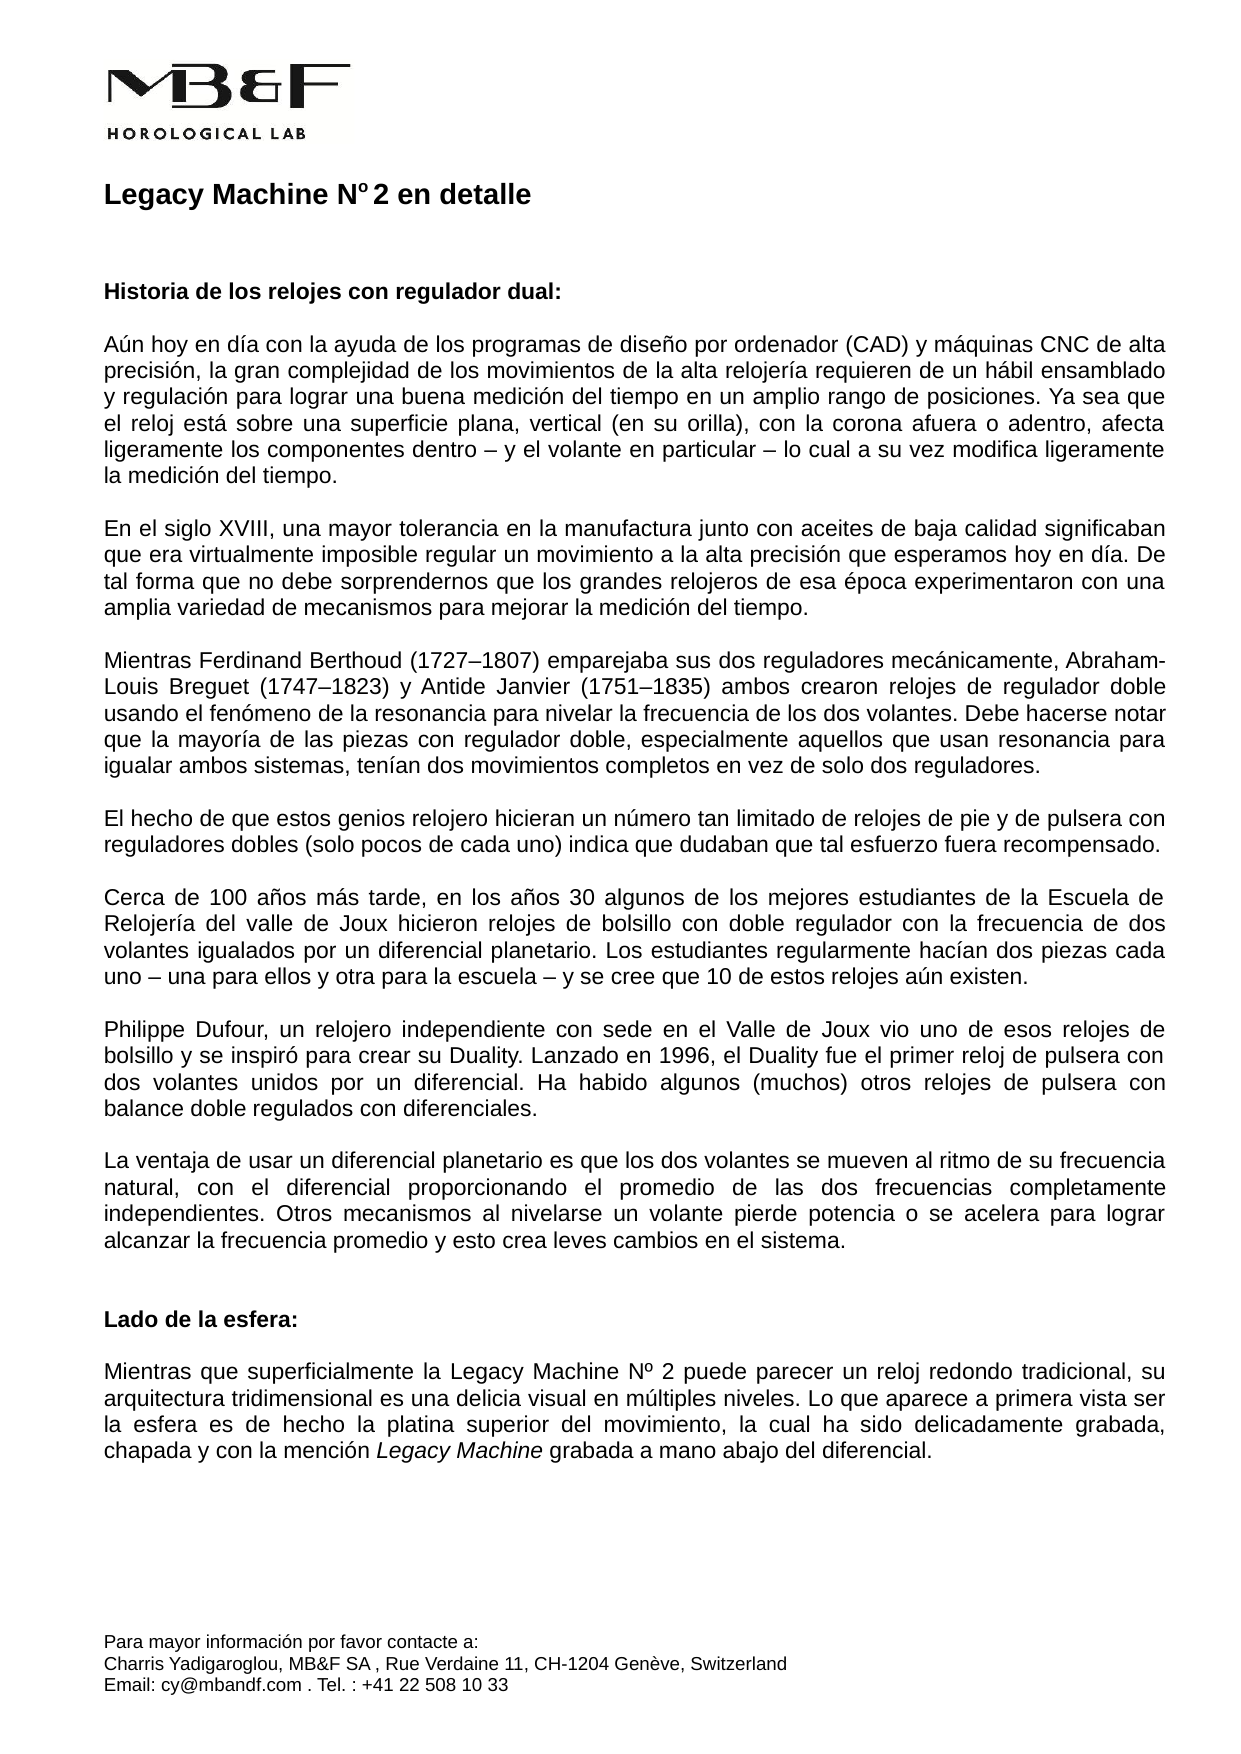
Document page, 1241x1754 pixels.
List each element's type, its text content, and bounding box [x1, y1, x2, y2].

text En el siglo XVIII, una mayor tolerancia en la manufactura junto con aceites de baja calidad significaban que era virtualmente imposible regular un movimiento a la alta precisión que esperamos hoy en día. De tal forma que no debe sorprendernos que los grandes relojeros de esa época experimentaron con una amplia variedad de mecanismos para mejorar la medición del tiempo. [103, 515, 1166, 620]
text Cerca de 100 años más tarde, en los años 30 algunos de los mejores estudiantes de la Escuela de Relojería del valle de Joux hicieron relojes de bolsillo con doble regulador con la frecuencia de dos volantes igualados por un diferencial planetario. Los estudiantes regularmente hacían dos piezas cada uno – una para ellos y otra para la escuela – y se cree que 10 de estos relojes aún existen. [103, 884, 1166, 989]
text Lado de la esfera: [103, 1306, 1166, 1332]
text Aún hoy en día con la ayuda de los programas de diseño por ordenador (CAD) y máquinas CNC de alta precisión, la gran complejidad de los movimientos de la alta relojería requieren de un hábil ensamblado y regulación para lograr una buena medición del tiempo en un amplio rango de posiciones. Ya sea que el reloj está sobre una superficie plana, vertical (en su orilla), con la corona afuera o adentro, afecta ligeramente los componentes dentro – y el volante en particular – lo cual a su vez modifica ligeramente la medición del tiempo. [103, 331, 1166, 489]
text La ventaja de usar un diferencial planetario es que los dos volantes se mueven al ritmo de su frecuencia natural, con el diferencial proporcionando el promedio de las dos frecuencias completamente independientes. Otros mecanismos al nivelarse un volante pierde potencia o se acelera para lograr alcanzar la frecuencia promedio y esto crea leves cambios en el sistema. [103, 1147, 1166, 1253]
text Mientras Ferdinand Berthoud (1727–1807) emparejaba sus dos reguladores mecánicamente, Abraham-Louis Breguet (1747–1823) y Antide Janvier (1751–1835) ambos crearon relojes de regulador doble usando el fenómeno de la resonancia para nivelar la frecuencia de los dos volantes. Debe hacerse notar que la mayoría de las piezas con regulador doble, especialmente aquellos que usan resonancia para igualar ambos sistemas, tenían dos movimientos completos en vez de solo dos reguladores. [103, 647, 1166, 778]
text El hecho de que estos genios relojero hicieran un número tan limitado de relojes de pie y de pulsera con reguladores dobles (solo pocos de cada uno) indica que dudaban que tal esfuerzo fuera recompensado. [103, 805, 1166, 858]
text Philippe Dufour, un relojero independiente con sede en el Valle de Joux vio uno de esos relojes de bolsillo y se inspiró para crear su Duality. Lanzado en 1996, el Duality fue el primer reloj de pulsera con dos volantes unidos por un diferencial. Ha habido algunos (muchos) otros relojes de pulsera con balance doble regulados con diferenciales. [103, 1016, 1166, 1121]
text Legacy Machine No 2 en detalle [103, 177, 1166, 211]
text Historia de los relojes con regulador dual: [103, 278, 1166, 304]
text Mientras que superficialmente la Legacy Machine Nº 2 puede parecer un reloj redondo tradicional, su arquitectura tridimensional es una delicia visual en múltiples niveles. Lo que aparece a primera vista ser la esfera es de hecho la platina superior del movimiento, la cual ha sido delicadamente grabada, chapada y con la mención Legacy Machine grabada a mano abajo del diferencial. [103, 1358, 1166, 1464]
picture [103, 59, 355, 144]
